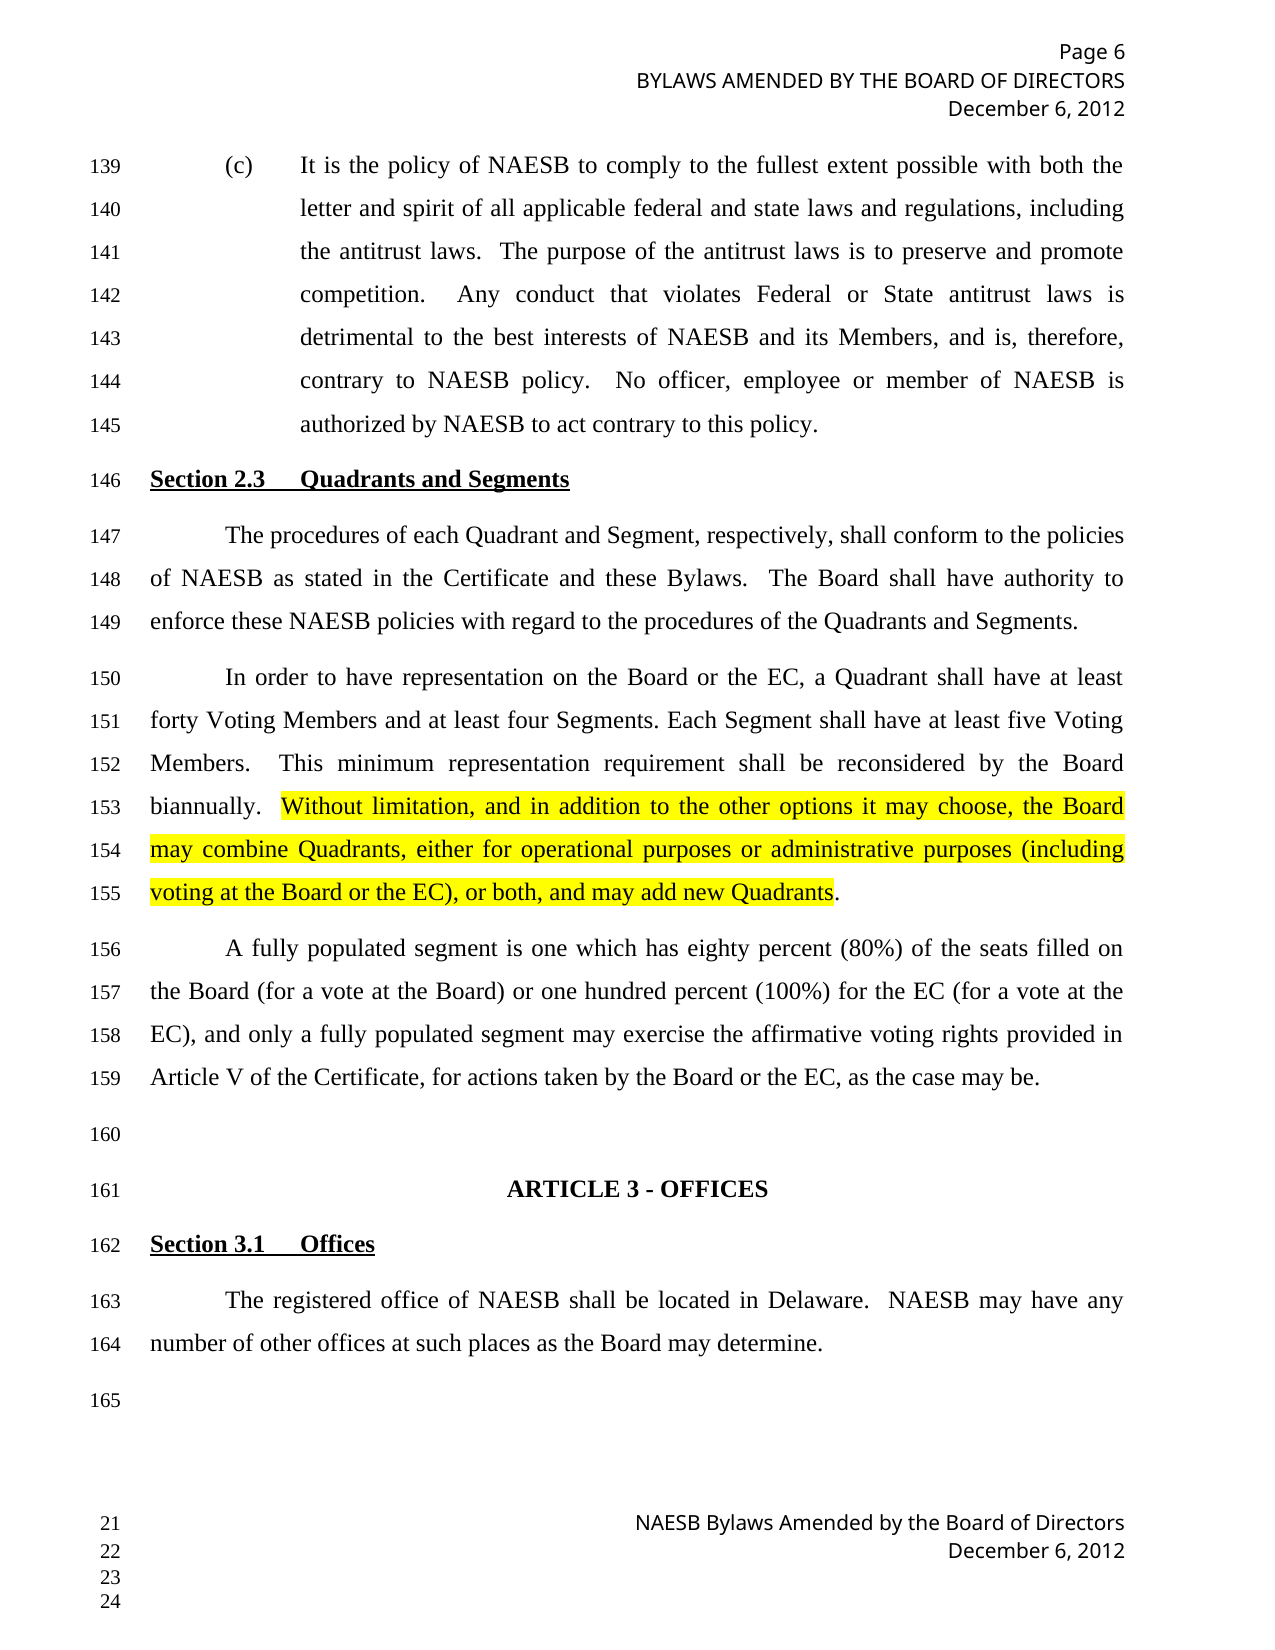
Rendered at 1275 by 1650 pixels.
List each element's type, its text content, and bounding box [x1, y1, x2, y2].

text The registered office of NAESB shall be located in . NAESB may have any number of other offices at such places as the Board may determine. [150, 1285, 1125, 1357]
text A fully populated segment is one which has eighty percent (80%) of the seats filled on the Board (for a vote at the Board) or one hundred percent (100%) for the EC (for a vote at the EC), and only a fully populated segment may exercise the affirmative voting rights provided in Article V of the Certificate, for actions taken by the Board or the EC, as the case may be. [150, 933, 1125, 1091]
list It is the policy of NAESB to comply to the fullest extent possible with both the letter and spirit of all applicable federal and state laws and regulations, including the antitrust laws. The purpose of the antitrust laws is to preserve and promote competition. Any conduct that violates Federal or State antitrust laws is detrimental to the best interests of NAESB and its Members, and is, therefore, contrary to NAESB policy. No officer, employee or member of NAESB is authorized by NAESB to act contrary to this policy. [225, 150, 1125, 437]
text In order to have representation on the Board or the EC, a Quadrant shall have at least forty Voting Members and at least four Segments. Each Segment shall have at least five Voting Members. This minimum representation requirement shall be reconsidered by the Board biannually. Without limitation, and in addition to the other options it may choose, the Board may combine Quadrants, either for operational purposes or administrative purposes (including voting at the Board or the EC), or both, and may add new Quadrants. [150, 863, 1125, 906]
text The procedures of each Quadrant and Segment, respectively, shall conform to the policies of NAESB as stated in the Certificate and these Bylaws. The Board shall have authority to enforce these NAESB policies with regard to the procedures of the Quadrants and Segments. [150, 520, 1125, 635]
text Section 3.1 Offices [150, 1229, 1125, 1258]
text In order to have representation on the Board or the EC, a Quadrant shall have at least forty Voting Members and at least four Segments. Each Segment shall have at least five Voting Members. This minimum representation requirement shall be reconsidered by the Board biannually. Without limitation, and in addition to the other options it may choose, the Board may combine Quadrants, either for operational purposes or administrative purposes (including voting at the Board or the EC), or both, and may add new Quadrants. [150, 662, 1125, 834]
text ARTICLE 3 - OFFICES [150, 1174, 1125, 1202]
text Section 2.3 Quadrants and Segments [150, 464, 1125, 493]
